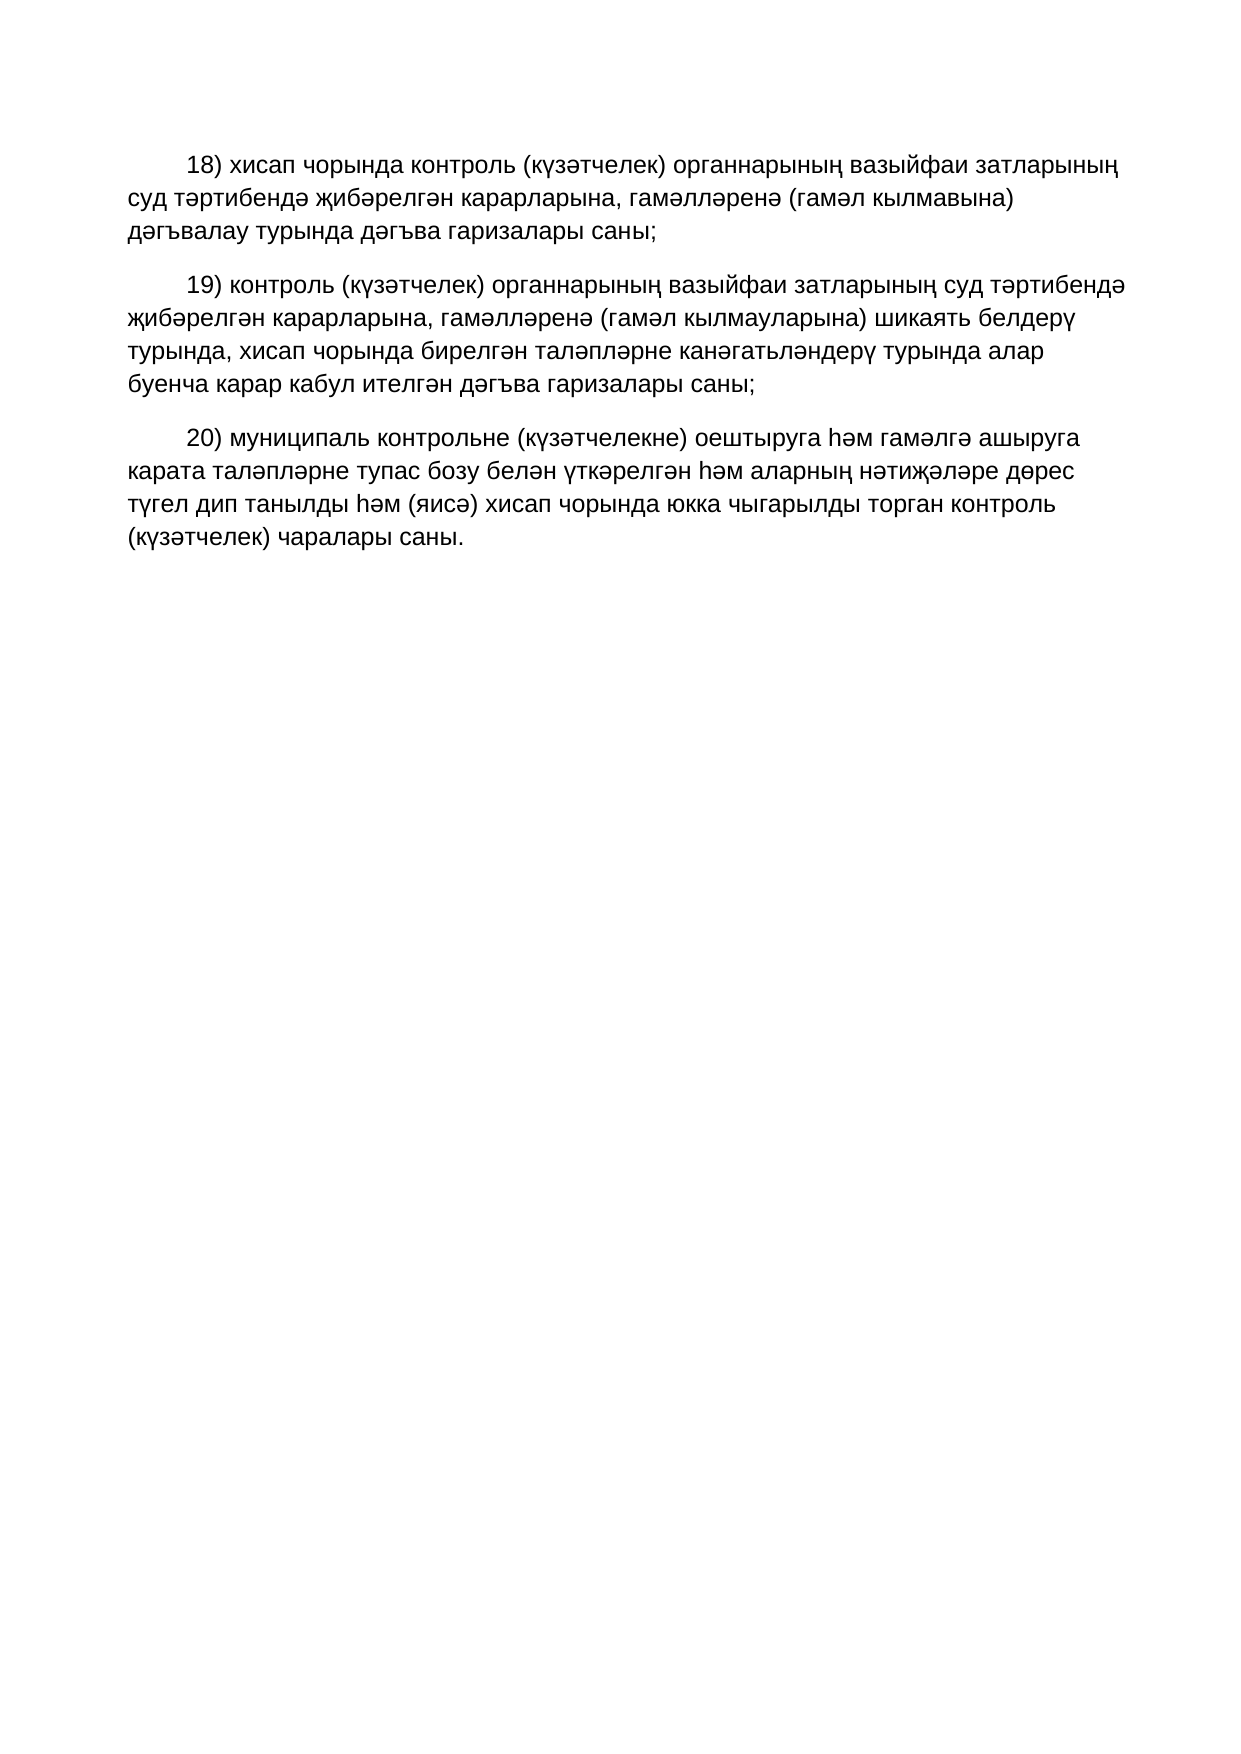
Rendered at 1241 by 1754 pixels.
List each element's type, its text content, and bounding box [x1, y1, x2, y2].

text 19) контроль (күзәтчелек) органнарының вазыйфаи затларының суд тәртибендә җибәрелгән карарларына, гамәлләренә (гамәл кылмауларына) шикаять белдерү турында, хисап чорында бирелгән таләпләрне канәгатьләндерү турында алар буенча карар кабул ителгән дәгъва гаризалары саны; [127, 270, 1128, 398]
text 18) хисап чорында контроль (күзәтчелек) органнарының вазыйфаи затларының суд тәртибендә җибәрелгән карарларына, гамәлләренә (гамәл кылмавына) дәгъвалау турында дәгъва гаризалары саны; [127, 150, 1128, 245]
text 20) муниципаль контрольне (күзәтчелекне) оештыруга һәм гамәлгә ашыруга карата таләпләрне тупас бозу белән үткәрелгән һәм аларның нәтиҗәләре дөрес түгел дип танылды һәм (яисә) хисап чорында юкка чыгарылды торган контроль (күзәтчелек) чаралары саны. [127, 423, 1128, 551]
